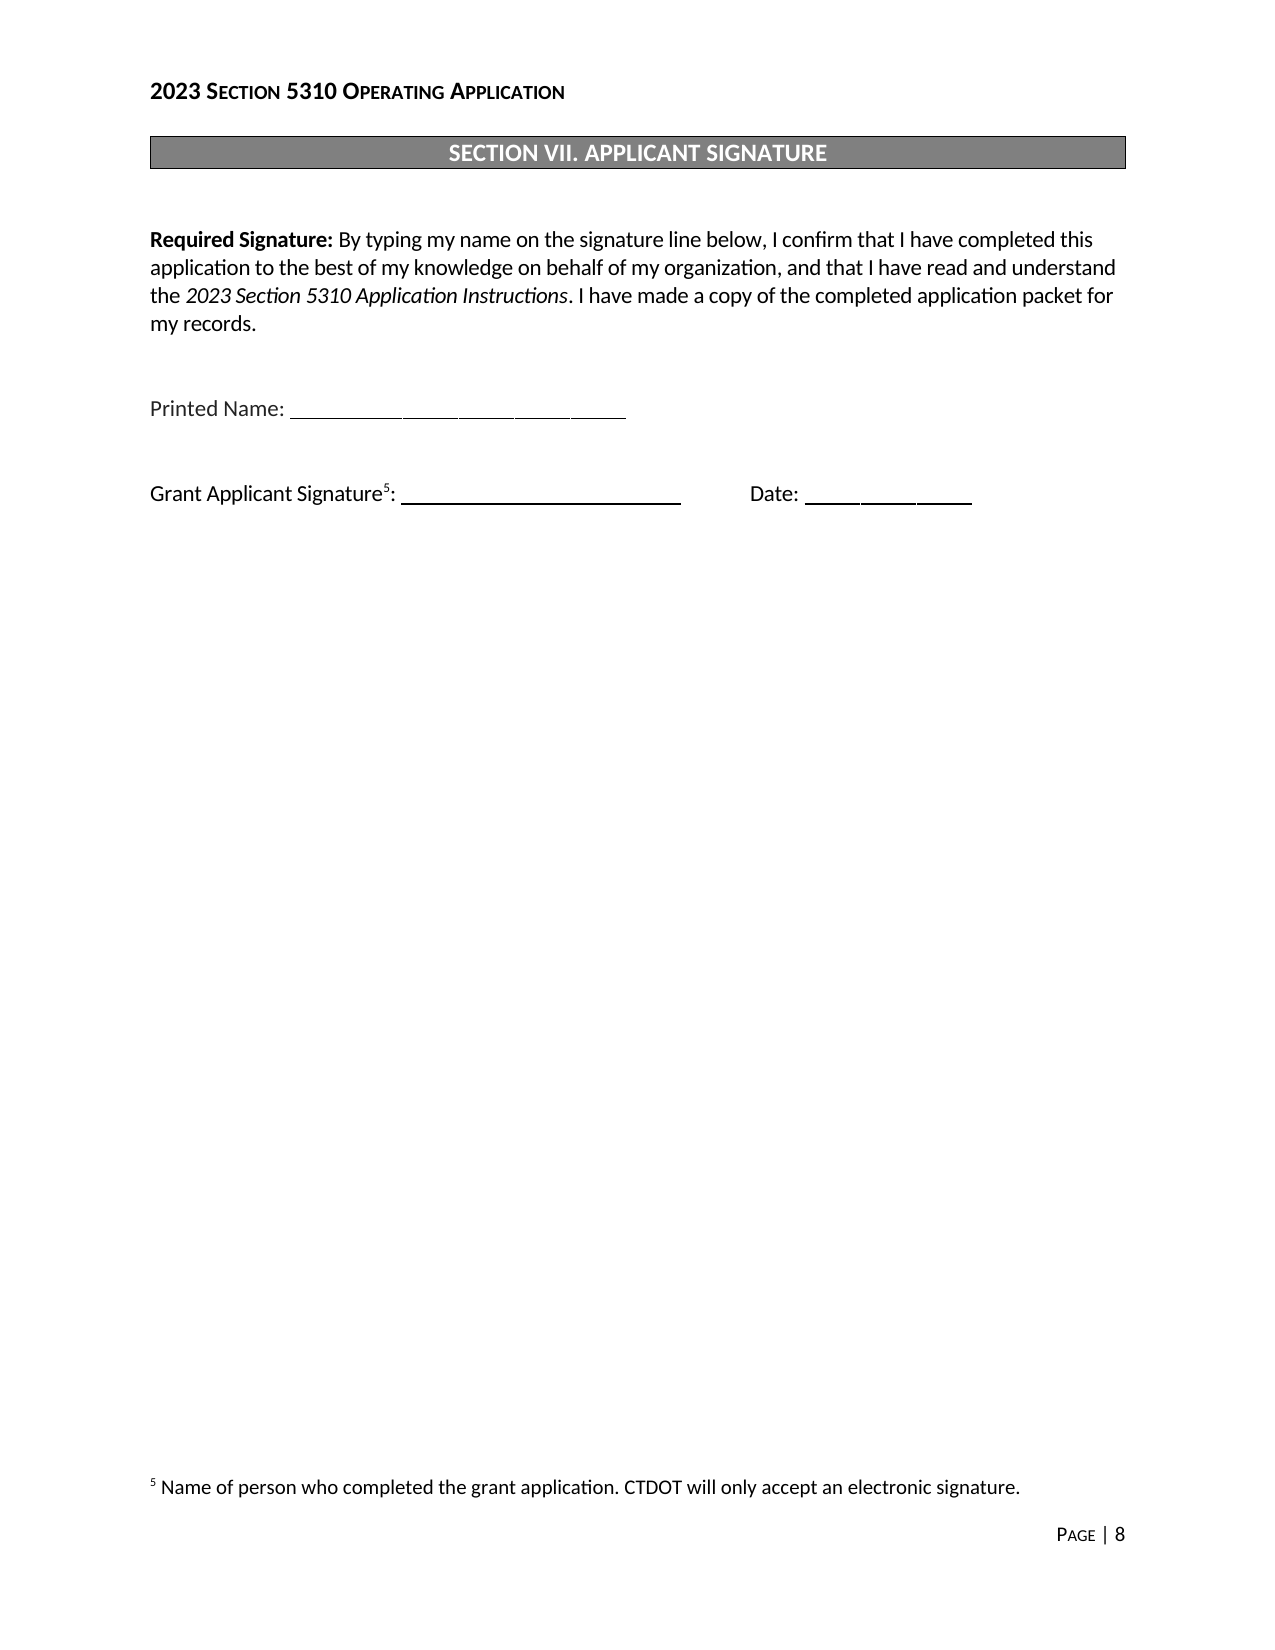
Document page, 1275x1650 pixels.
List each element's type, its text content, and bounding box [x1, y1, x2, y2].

text Printed Name: [150, 394, 1125, 422]
text Required Signature: By typing my name on the signature line below, I confirm that I have completed this application to the best of my knowledge on behalf of my organization, and that I have read and understand the 2023 Section 5310 Application Instructions. I have made a copy of the completed application packet for my records. [150, 225, 1125, 337]
text Grant Applicant Signature: Date: [150, 479, 1125, 507]
table_header SECTION VII. APPLICANT SIGNATURE [151, 137, 1125, 168]
